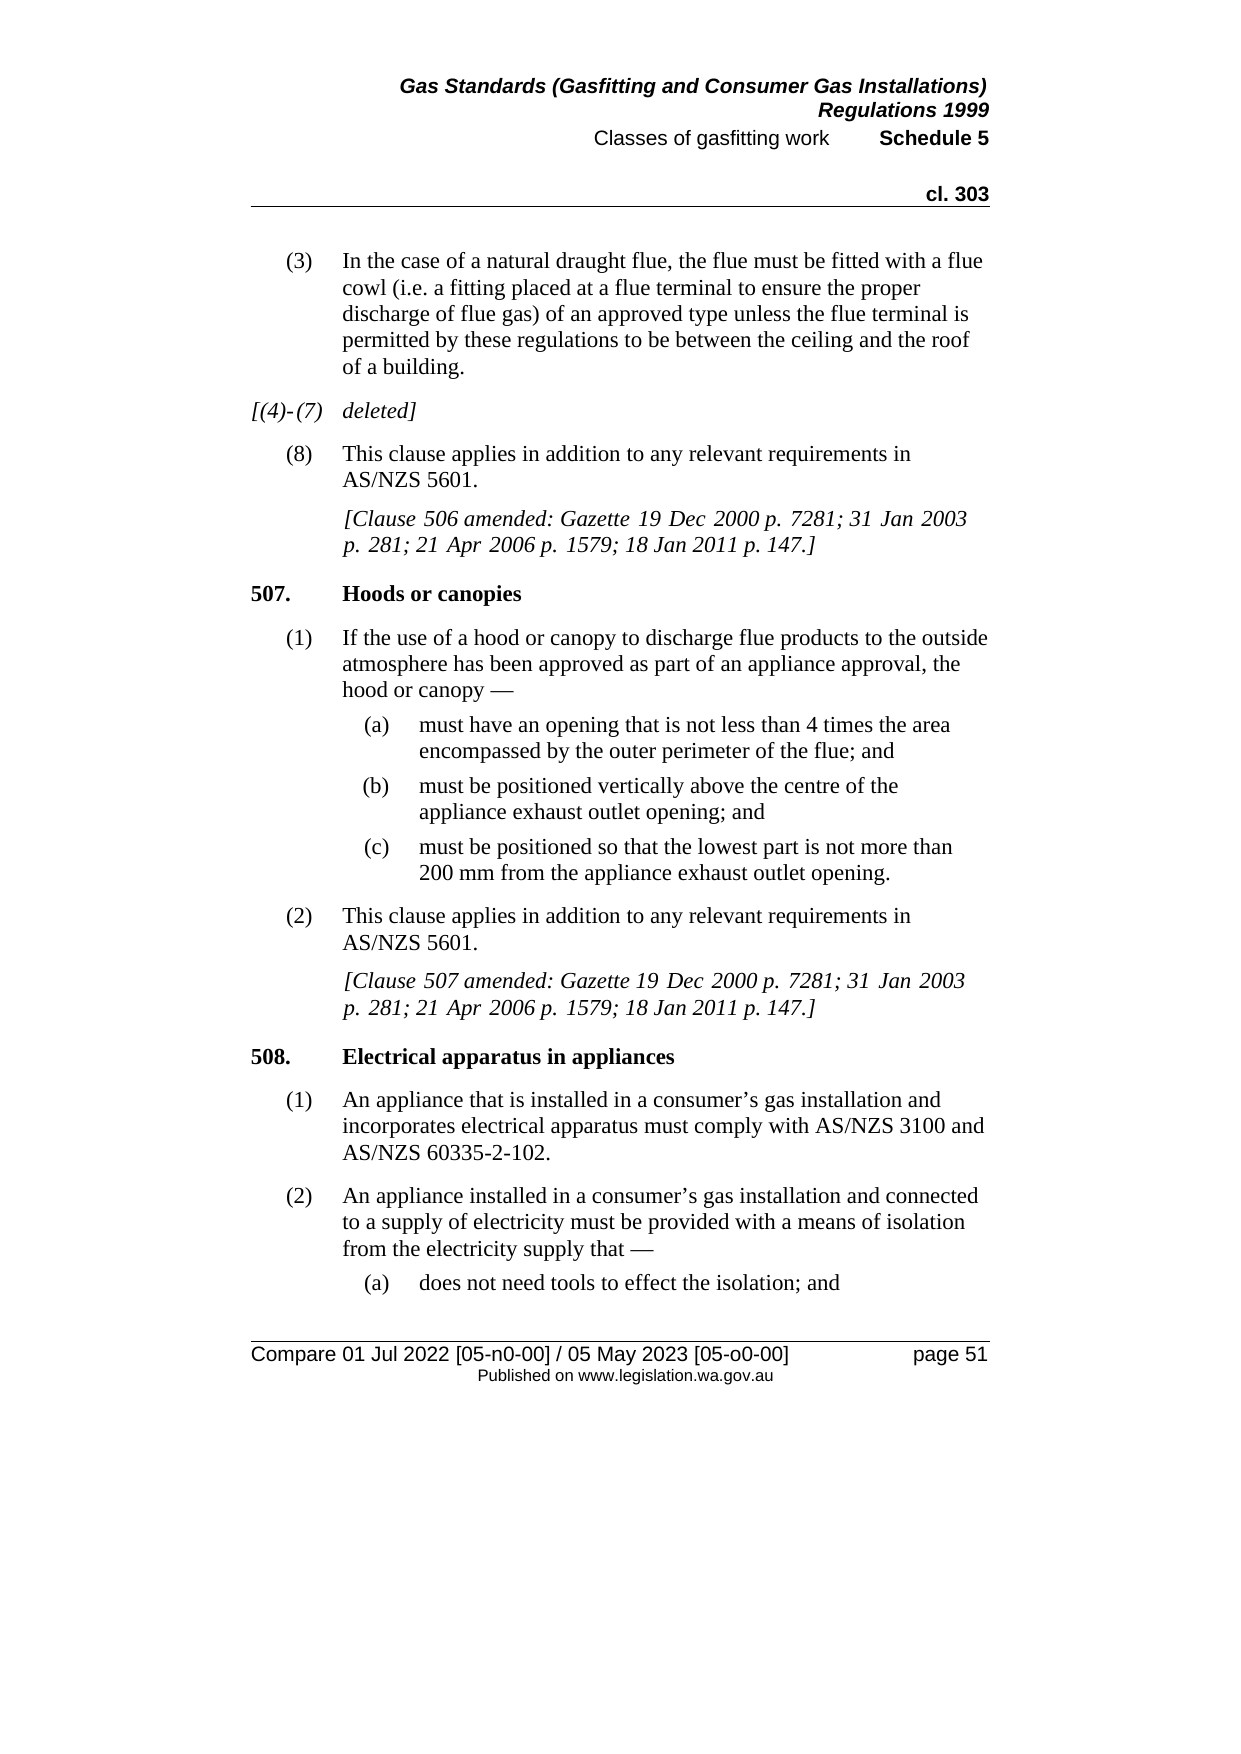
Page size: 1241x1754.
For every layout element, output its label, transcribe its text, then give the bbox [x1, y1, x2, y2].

subtitle 507. Hoods or canopies [251, 581, 990, 607]
text (c) must be positioned so that the lowest part is not more than 200 mm from the appliance exhaust outlet opening. [251, 833, 990, 886]
text (2) An appliance installed in a consumer’s gas installation and connected to a supply of electricity must be provided with a means of isolation from the electricity supply that — [251, 1182, 990, 1261]
text (a) must have an opening that is not less than 4 times the area encompassed by the outer perimeter of the flue; and [251, 711, 990, 764]
text (a) does not need tools to effect the isolation; and [251, 1269, 990, 1296]
subtitle 508. Electrical apparatus in appliances [251, 1043, 990, 1069]
text (1) If the use of a hood or canopy to discharge flue products to the outside atmosphere has been approved as part of an appliance approval, the hood or canopy — [251, 623, 990, 703]
text (b) must be positioned vertically above the centre of the appliance exhaust outlet opening; and [251, 772, 990, 825]
text [(4)-(7) deleted] [251, 396, 990, 423]
text [Clause 507 amended: Gazette 19 Dec 2000 p. 7281; 31 Jan 2003 p. 281; 21 Apr 2006 p. 1579; 18 Jan 2011 p. 147.] [251, 968, 990, 1020]
text (2) This clause applies in addition to any relevant requirements in AS/NZS 5601. [251, 902, 990, 955]
text [Clause 506 amended: Gazette 19 Dec 2000 p. 7281; 31 Jan 2003 p. 281; 21 Apr 2006 p. 1579; 18 Jan 2011 p. 147.] [251, 505, 990, 558]
text (3) In the case of a natural draught flue, the flue must be fitted with a flue cowl (i.e. a fitting placed at a flue terminal to ensure the proper discharge of flue gas) of an approved type unless the flue terminal is permitted by these regulations to be between the ceiling and the roof of a building. [251, 247, 990, 379]
text (1) An appliance that is installed in a consumer’s gas installation and incorporates electrical apparatus must comply with AS/NZS 3100 and AS/NZS 60335-2-102. [251, 1086, 990, 1165]
text (8) This clause applies in addition to any relevant requirements in AS/NZS 5601. [251, 440, 990, 492]
